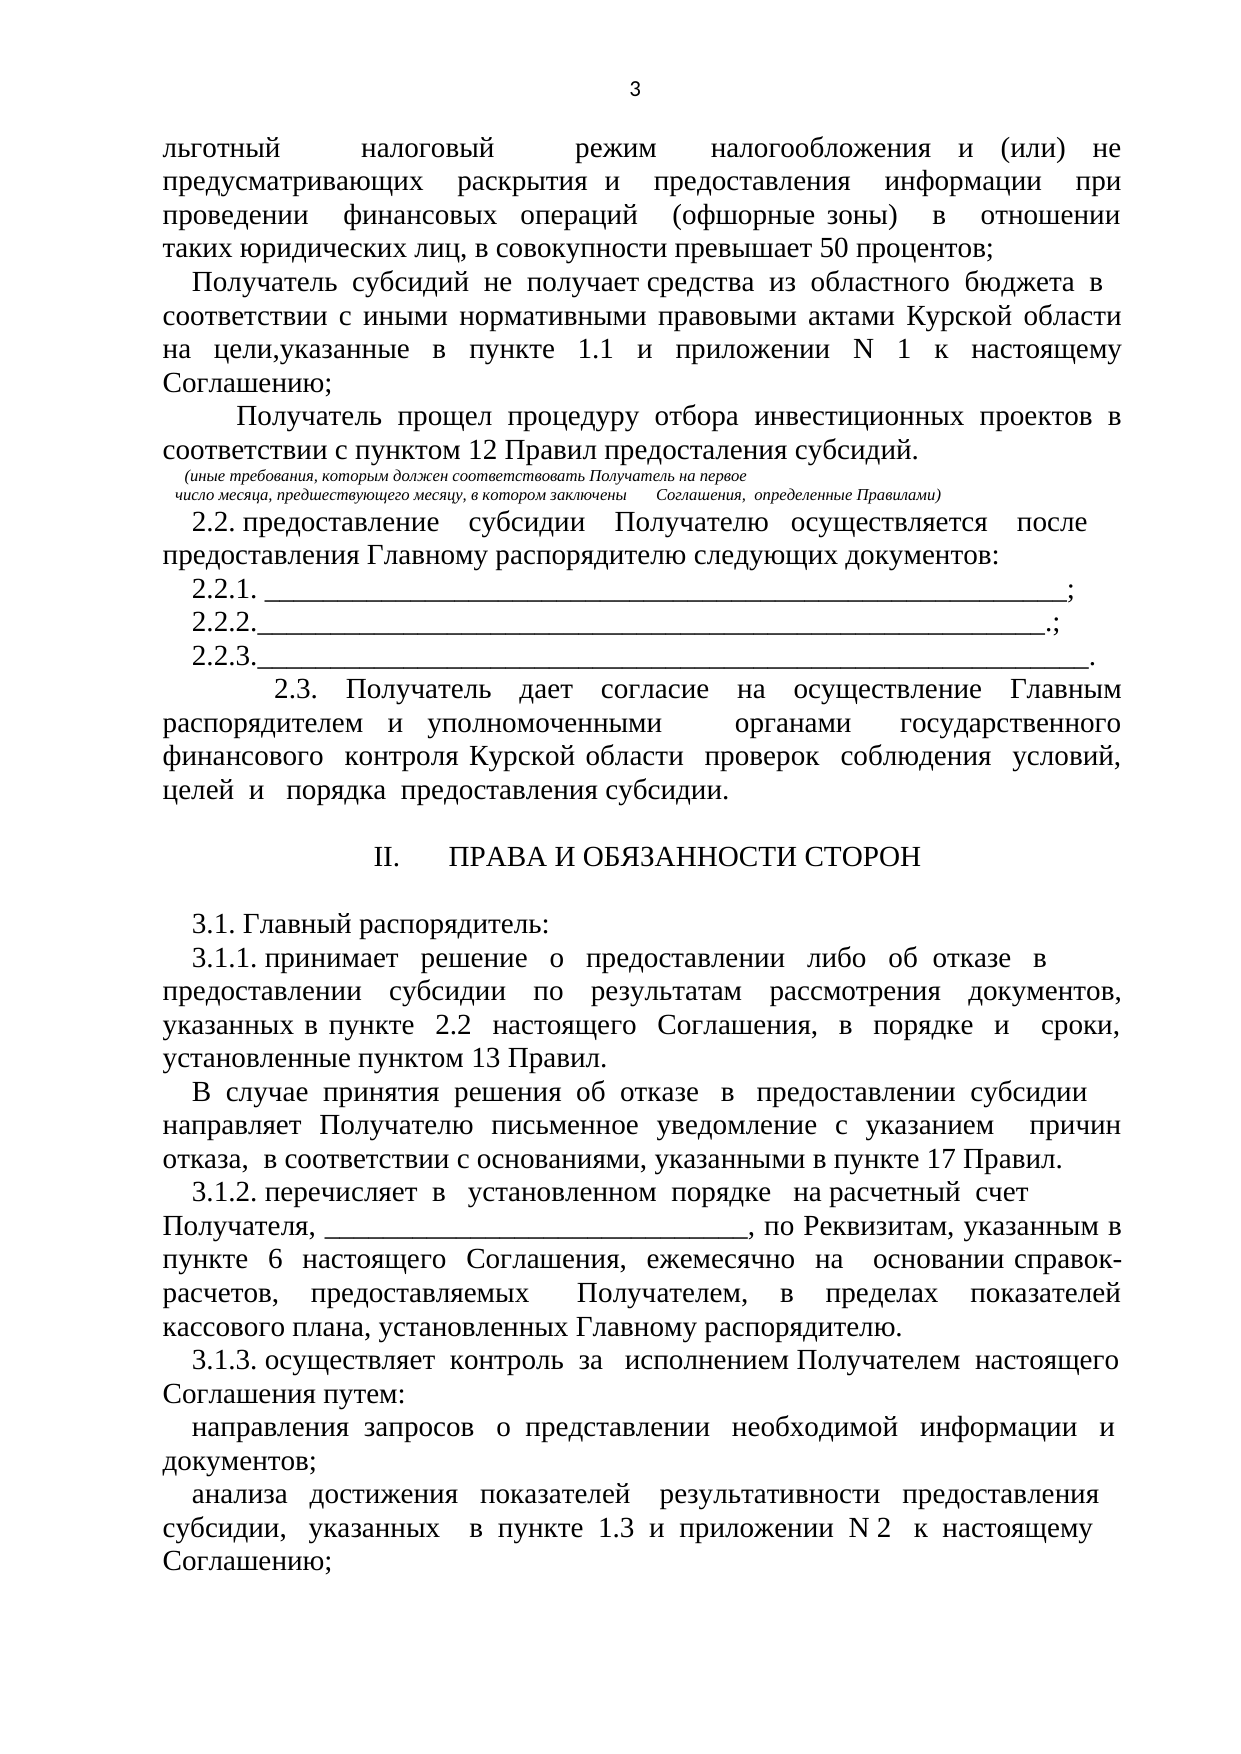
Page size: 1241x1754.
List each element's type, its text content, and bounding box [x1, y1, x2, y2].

text 2.3. Получатель дает согласие на осуществление Главным распорядителем и уполномоченными органами государственного финансового контроля Курской области проверок соблюдения условий, целей и порядка предоставления субсидии. [162, 671, 1122, 806]
text Получатель субсидий не получает средства из областного бюджета в [162, 264, 1122, 298]
list ПРАВА И ОБЯЗАННОСТИ СТОРОН [373, 839, 1122, 873]
text соответствии с иными нормативными правовыми актами Курской области на цели,указанные в пункте 1.1 и приложении N 1 к настоящему Соглашению; [162, 298, 1122, 398]
text анализа достижения показателей результативности предоставления [162, 1476, 1122, 1510]
text направления запросов о представлении необходимой информации и [162, 1409, 1122, 1443]
text 2.2.1. _______________________________________________________; [162, 571, 1122, 604]
text (иные требования, которым должен соответствовать Получатель на первое [162, 465, 1122, 484]
text 3.1. Главный распорядитель: [162, 906, 1122, 940]
text 3.1.3. осуществляет контроль за исполнением Получателем настоящего [162, 1342, 1122, 1376]
text Получатель прощел процедуру отбора инвестиционных проектов в соответствии с пунктом 12 Правил предосталения субсидий. [162, 398, 1122, 465]
text 3.1.2. перечисляет в установленном порядке на расчетный счет [162, 1174, 1122, 1208]
text Соглашению; [162, 1543, 1122, 1577]
text 2.2.2.______________________________________________________.; [162, 604, 1122, 638]
text 2.2. предоставление субсидии Получателю осуществляется после [162, 504, 1122, 537]
text Соглашения путем: [162, 1376, 1122, 1409]
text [162, 130, 1122, 264]
text число месяца, предшествующего месяцу, в котором заключены Соглашения, определенные Правилами) [162, 484, 1122, 504]
text документов; [162, 1443, 1122, 1476]
text предоставлении субсидии по результатам рассмотрения документов, указанных в пункте 2.2 настоящего Соглашения, в порядке и сроки, установленные пунктом 13 Правил. [162, 973, 1122, 1074]
text Получателя, _____________________________, по Реквизитам, указанным в пункте 6 настоящего Соглашения, ежемесячно на основании справок-расчетов, предоставляемых Получателем, в пределах показателей кассового плана, установленных Главному распорядителю. [162, 1208, 1122, 1342]
text предоставления Главному распорядителю следующих документов: [162, 537, 1122, 571]
text 3.1.1. принимает решение о предоставлении либо об отказе в [162, 940, 1122, 973]
text субсидии, указанных в пункте 1.3 и приложении N 2 к настоящему [162, 1510, 1122, 1543]
text направляет Получателю письменное уведомление с указанием причин отказа, в соответствии с основаниями, указанными в пункте 17 Правил. [162, 1107, 1122, 1174]
text В случае принятия решения об отказе в предоставлении субсидии [162, 1074, 1122, 1107]
text 2.2.3._________________________________________________________. [162, 638, 1122, 671]
